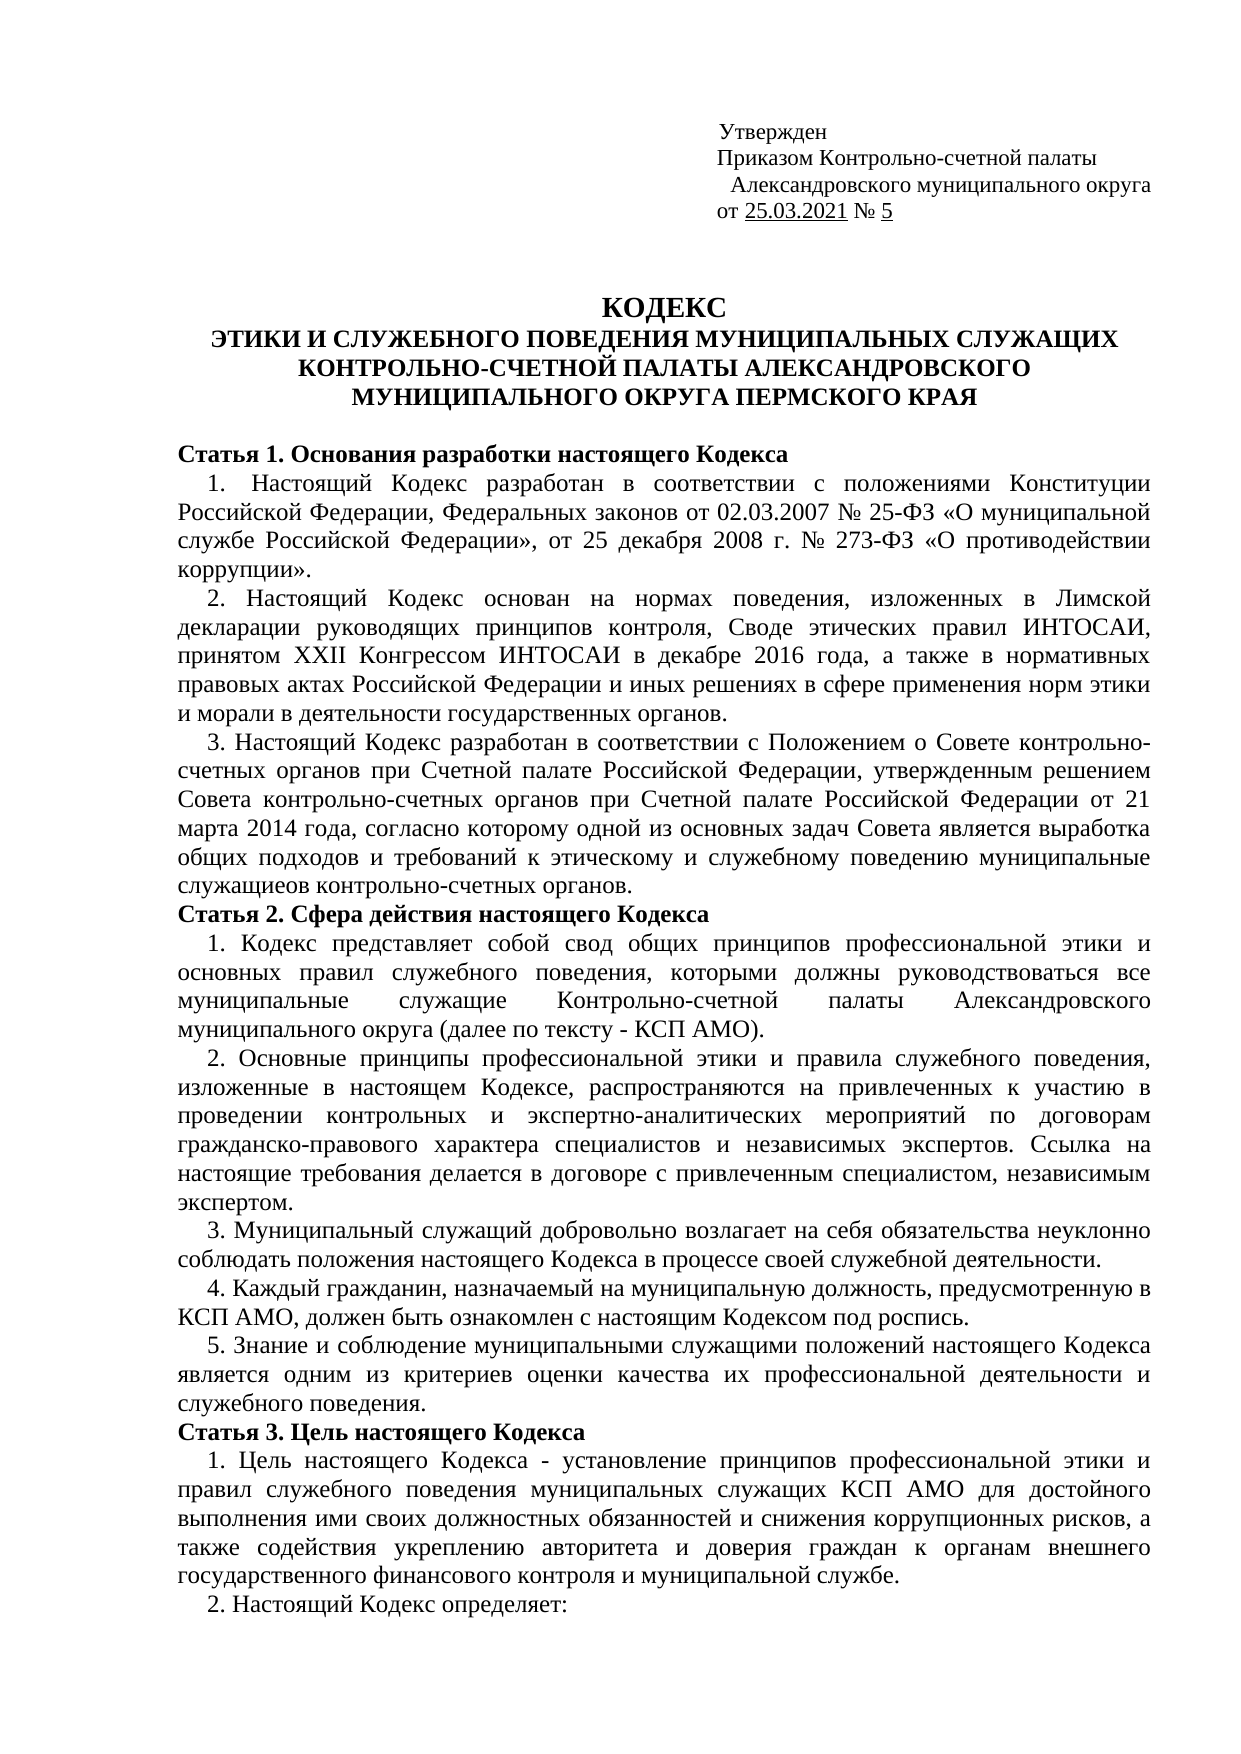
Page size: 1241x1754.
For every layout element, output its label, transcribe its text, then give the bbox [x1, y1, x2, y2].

text от 25.03.2021 № 5 [177, 197, 1152, 223]
text Утвержден [177, 118, 1152, 144]
text Статья 3. Цель настоящего Кодекса [177, 1417, 1152, 1445]
text Статья 1. Основания разработки настоящего Кодекса [177, 439, 1152, 468]
text 2. Настоящий Кодекс определяет: [177, 1589, 1152, 1618]
text 2. Настоящий Кодекс основан на нормах поведения, изложенных в Лимской декларации руководящих принципов контроля, Своде этических правил ИНТОСАИ, принятом XXII Конгрессом ИНТОСАИ в декабре 2016 года, а также в нормативных правовых актах Российской Федерации и иных решениях в сфере применения норм этики и морали в деятельности государственных органов. [177, 583, 1152, 727]
text КОДЕКС [177, 291, 1152, 324]
list Настоящий Кодекс разработан в соответствии с положениями Конституции Российской Федерации, Федеральных законов от 02.03.2007 № 25-ФЗ «О муниципальной службе Российской Федерации», от 25 декабря 2008 г. № 273-ФЗ «О противодействии коррупции». [177, 468, 1152, 583]
text ЭТИКИ И СЛУЖЕБНОГО ПОВЕДЕНИЯ МУНИЦИПАЛЬНЫХ СЛУЖАЩИХ КОНТРОЛЬНО-СЧЕТНОЙ ПАЛАТЫ АЛЕКСАНДРОВСКОГО МУНИЦИПАЛЬНОГО ОКРУГА ПЕРМСКОГО КРАЯ [177, 324, 1152, 410]
text 3. Настоящий Кодекс разработан в соответствии с Положением о Совете контрольно-счетных органов при Счетной палате Российской Федерации, утвержденным решением Совета контрольно-счетных органов при Счетной палате Российской Федерации от 21 марта 2014 года, согласно которому одной из основных задач Совета является выработка общих подходов и требований к этическому и служебному поведению муниципальные служащиеов контрольно-счетных органов. [177, 727, 1152, 899]
text 4. Каждый гражданин, назначаемый на муниципальную должность, предусмотренную в КСП АМО, должен быть ознакомлен с настоящим Кодексом под роспись. [177, 1273, 1152, 1330]
text Александровского муниципального округа [177, 171, 1152, 197]
text 2. Основные принципы профессиональной этики и правила служебного поведения, изложенные в настоящем Кодексе, распространяются на привлеченных к участию в проведении контрольных и экспертно-аналитических мероприятий по договорам гражданско-правового характера специалистов и независимых экспертов. Ссылка на настоящие требования делается в договоре с привлеченным специалистом, независимым экспертом. [177, 1043, 1152, 1215]
text Приказом Контрольно-счетной палаты [177, 144, 1152, 171]
text 1. Цель настоящего Кодекса - установление принципов профессиональной этики и правил служебного поведения муниципальных служащих КСП АМО для достойного выполнения ими своих должностных обязанностей и снижения коррупционных рисков, а также содействия укреплению авторитета и доверия граждан к органам внешнего государственного финансового контроля и муниципальной службе. [177, 1445, 1152, 1589]
text 5. Знание и соблюдение муниципальными служащими положений настоящего Кодекса является одним из критериев оценки качества их профессиональной деятельности и служебного поведения. [177, 1330, 1152, 1417]
text Статья 2. Сфера действия настоящего Кодекса [177, 899, 1152, 928]
text 3. Муниципальный служащий добровольно возлагает на себя обязательства неуклонно соблюдать положения настоящего Кодекса в процессе своей служебной деятельности. [177, 1215, 1152, 1273]
text 1. Кодекс представляет собой свод общих принципов профессиональной этики и основных правил служебного поведения, которыми должны руководствоваться все муниципальные служащие Контрольно-счетной палаты Александровского муниципального округа (далее по тексту - КСП АМО). [177, 928, 1152, 1043]
